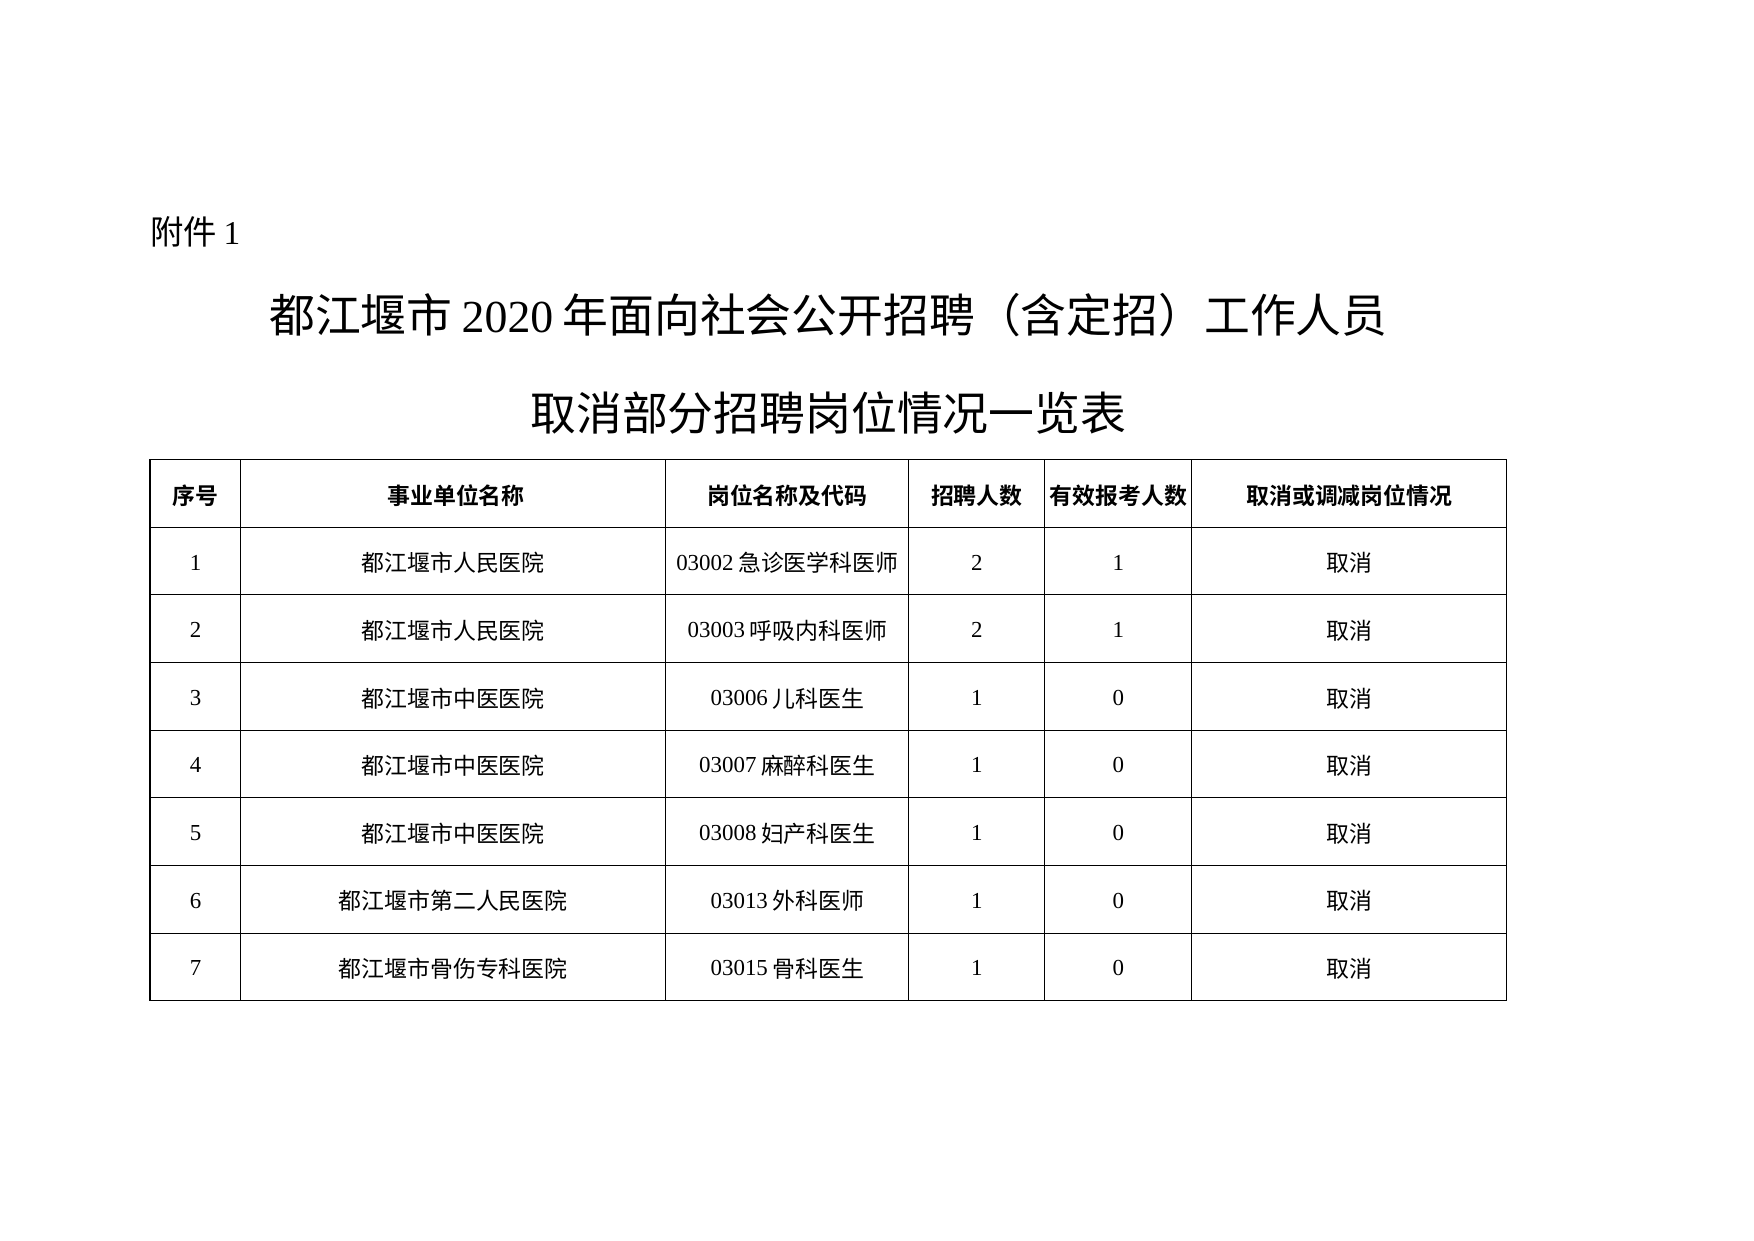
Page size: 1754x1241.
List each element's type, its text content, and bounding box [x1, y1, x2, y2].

table_cell 0 [1045, 798, 1191, 865]
table_cell 都江堰市第二人民医院 [241, 866, 665, 932]
table_cell 2 [151, 595, 240, 662]
table_cell 1 [1045, 528, 1191, 594]
table_cell 1 [151, 528, 240, 594]
table_cell 1 [909, 663, 1044, 729]
table_cell 6 [151, 866, 240, 932]
table_cell 序号 [151, 460, 240, 527]
table_cell 1 [909, 798, 1044, 865]
table_cell 有效报考人数 [1045, 460, 1191, 527]
table_cell 1 [1045, 595, 1191, 662]
table_cell 2 [909, 528, 1044, 594]
table_cell 1 [909, 731, 1044, 797]
table_cell 都江堰市骨伤专科医院 [241, 934, 665, 1000]
table_cell 7 [151, 934, 240, 1000]
table_cell 1 [909, 866, 1044, 932]
table_cell 03006儿科医生 [666, 663, 908, 729]
table_cell 取消 [1192, 528, 1506, 594]
table_cell 取消 [1192, 731, 1506, 797]
table_cell 都江堰市中医医院 [241, 731, 665, 797]
table_cell 0 [1045, 663, 1191, 729]
table_cell 取消 [1192, 934, 1506, 1000]
table_cell 取消 [1192, 798, 1506, 865]
table_cell 3 [151, 663, 240, 729]
table_cell 取消或调减岗位情况 [1192, 460, 1506, 527]
text 附件1 [150, 198, 1537, 263]
table_cell 事业单位名称 [241, 460, 665, 527]
table_cell 岗位名称及代码 [666, 460, 908, 527]
table_cell 03013外科医师 [666, 866, 908, 932]
table_cell 1 [909, 934, 1044, 1000]
table_cell 都江堰市人民医院 [241, 595, 665, 662]
table_cell 2 [909, 595, 1044, 662]
table_cell 03008妇产科医生 [666, 798, 908, 865]
table_cell 5 [151, 798, 240, 865]
table_cell 都江堰市中医医院 [241, 798, 665, 865]
table_cell 0 [1045, 934, 1191, 1000]
table_cell 取消 [1192, 866, 1506, 932]
table_cell 03007麻醉科医生 [666, 731, 908, 797]
table_cell 都江堰市人民医院 [241, 528, 665, 594]
table_cell 都江堰市中医医院 [241, 663, 665, 729]
table_cell 招聘人数 [909, 460, 1044, 527]
table_cell 03003呼吸内科医师 [666, 595, 908, 662]
table_cell 0 [1045, 866, 1191, 932]
table_cell 03015骨科医生 [666, 934, 908, 1000]
table_cell 03002急诊医学科医师 [666, 528, 908, 594]
table_cell 0 [1045, 731, 1191, 797]
table_cell 取消 [1192, 595, 1506, 662]
table_cell 4 [151, 731, 240, 797]
table_cell 取消 [1192, 663, 1506, 729]
table_header 都江堰市2020年面向社会公开招聘（含定招）工作人员 取消部分招聘岗位情况一览表 [150, 263, 1506, 459]
